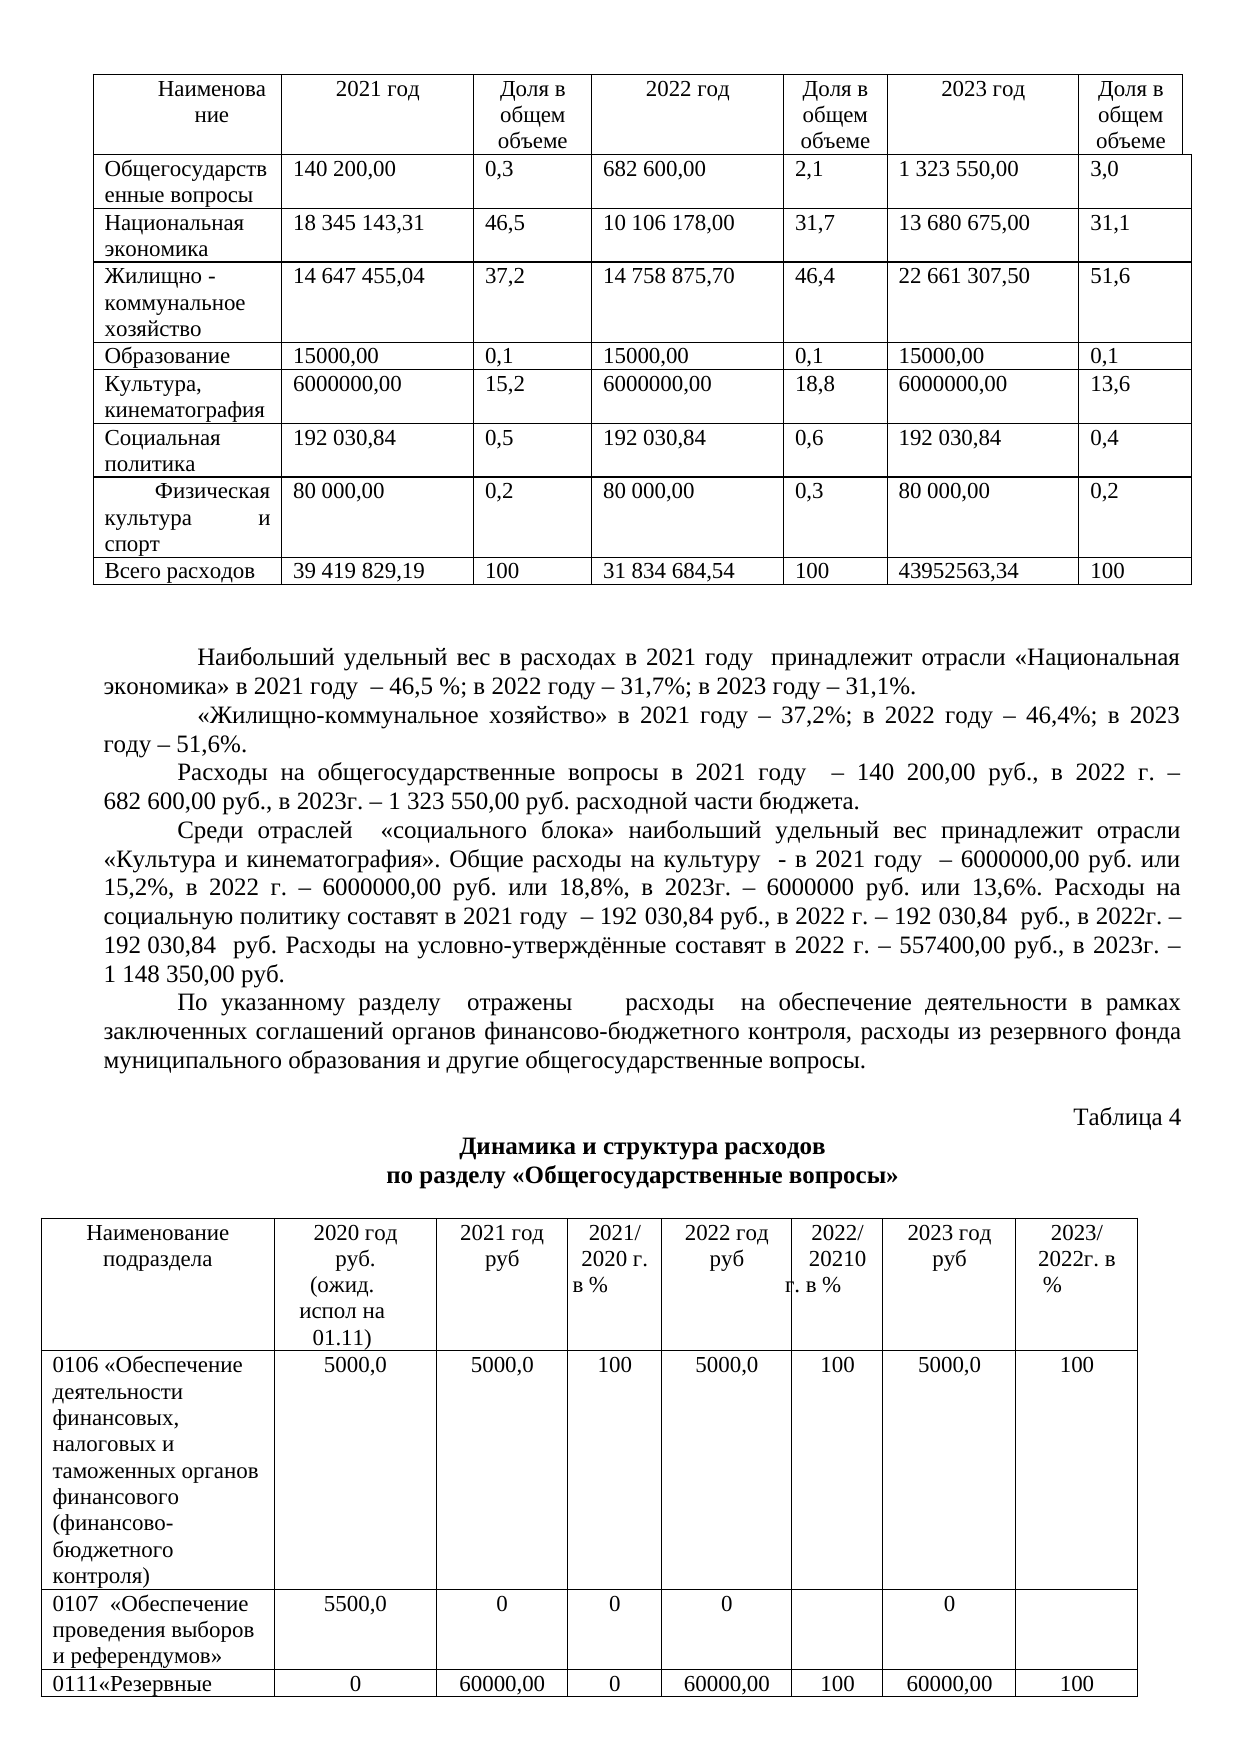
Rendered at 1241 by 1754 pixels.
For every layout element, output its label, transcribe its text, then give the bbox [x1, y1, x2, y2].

table_cell 80 000,00 [888, 478, 1078, 557]
table_header Доля в общем объеме [1079, 75, 1182, 154]
text «Жилищно-коммунальное хозяйство» в 2021 году – 37,2%; в 2022 году – 46,4%; в 2023 году – 51,6%. [103, 700, 1181, 757]
text по разделу «Общегосударственные вопросы» [103, 1160, 1181, 1189]
table_cell [1016, 1590, 1137, 1669]
table_cell 14 758 875,70 [592, 263, 783, 342]
table_cell 13,6 [1079, 370, 1191, 423]
table_header 2023 год руб [883, 1219, 1015, 1350]
table_cell 0,3 [474, 155, 591, 208]
table_header 2020 год руб. (ожид. испол на 01.11) [275, 1219, 436, 1350]
table_cell 0,3 [784, 478, 887, 557]
table_header Доля в общем объеме [784, 75, 887, 154]
table_header Наименова ние [94, 75, 281, 154]
table_cell 0,4 [1079, 424, 1191, 476]
table_cell 31,1 [1079, 209, 1191, 261]
table_header 2022 год [592, 75, 783, 154]
table_cell Физическая культура и спорт [94, 478, 281, 557]
text По указанному разделу отражены расходы на обеспечение деятельности в рамках заключенных соглашений органов финансово-бюджетного контроля, расходы из резервного фонда муниципального образования и другие общегосударственные вопросы. [103, 987, 1182, 1074]
table_cell 5000,0 [883, 1351, 1015, 1588]
table_cell 100 [1016, 1670, 1137, 1696]
table_cell 60000,00 [883, 1670, 1015, 1696]
table_cell 51,6 [1079, 263, 1191, 342]
table_header 2021/ 2020 г. в % [568, 1219, 661, 1350]
table_cell 0107 «Обеспечение проведения выборов и референдумов» [42, 1590, 274, 1669]
table_cell 0 [568, 1590, 661, 1669]
table_cell 6000000,00 [888, 370, 1078, 423]
table_header Доля в общем объеме [474, 75, 591, 154]
table_header 2021 год руб [437, 1219, 567, 1350]
table_cell 0 [662, 1590, 791, 1669]
table_cell 18 345 143,31 [282, 209, 473, 261]
table_cell 80 000,00 [282, 478, 473, 557]
table_cell 0,1 [784, 343, 887, 369]
table_cell 14 647 455,04 [282, 263, 473, 342]
table_cell 0 [437, 1590, 567, 1669]
table_cell 15000,00 [592, 343, 783, 369]
table_cell Жилищно -коммунальное хозяйство [94, 263, 281, 342]
table_cell 0 [883, 1590, 1015, 1669]
table_cell 140 200,00 [282, 155, 473, 208]
table_cell 192 030,84 [888, 424, 1078, 476]
text Динамика и структура расходов [103, 1131, 1181, 1160]
table_cell 15,2 [474, 370, 591, 423]
table_cell [792, 1590, 882, 1669]
table_cell 0106 «Обеспечение деятельности финансовых, налоговых и таможенных органов финансового (финансово-бюджетного контроля) [42, 1351, 274, 1588]
table_cell 100 [792, 1670, 882, 1696]
table_cell Национальная экономика [94, 209, 281, 261]
table_header 2022 год руб [662, 1219, 791, 1350]
table_cell 60000,00 [437, 1670, 567, 1696]
table_header 2023 год [888, 75, 1078, 154]
table_cell 2,1 [784, 155, 887, 208]
table_cell 100 [568, 1351, 661, 1588]
table_cell 10 106 178,00 [592, 209, 783, 261]
table_cell 0,6 [784, 424, 887, 476]
table_cell 5500,0 [275, 1590, 436, 1669]
table_cell 6000000,00 [592, 370, 783, 423]
text Расходы на общегосударственные вопросы в 2021 году – 140 200,00 руб., в 2022 г. – 682 600,00 руб., в 2023г. – 1 323 550,00 руб. расходной части бюджета. [103, 757, 1182, 815]
table_cell 0,1 [474, 343, 591, 369]
table_cell Социальная политика [94, 424, 281, 476]
table_header 2021 год [282, 75, 473, 154]
table_cell 100 [1079, 558, 1191, 584]
table_cell 13 680 675,00 [888, 209, 1078, 261]
table_cell 5000,0 [662, 1351, 791, 1588]
table_cell 0,5 [474, 424, 591, 476]
table_cell 31,7 [784, 209, 887, 261]
table_cell 1 323 550,00 [888, 155, 1078, 208]
table_cell Культура, кинематография [94, 370, 281, 423]
table_cell Образование [94, 343, 281, 369]
table_cell 682 600,00 [592, 155, 783, 208]
table_cell 60000,00 [662, 1670, 791, 1696]
table_cell 5000,0 [437, 1351, 567, 1588]
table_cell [42, 1670, 274, 1696]
table_cell 37,2 [474, 263, 591, 342]
table_cell 100 [792, 1351, 882, 1588]
table_cell 3,0 [1079, 155, 1191, 208]
table_cell Общегосударственные вопросы [94, 155, 281, 208]
table_cell 22 661 307,50 [888, 263, 1078, 342]
text Среди отраслей «социального блока» наибольший удельный вес принадлежит отрасли «Культура и кинематография». Общие расходы на культуру - в 2021 году – 6000000,00 руб. или 15,2%, в 2022 г. – 6000000,00 руб. или 18,8%, в 2023г. – 6000000 руб. или 13,6%. Расходы на социальную политику составят в 2021 году – 192 030,84 руб., в 2022 г. – 192 030,84 руб., в 2022г. – 192 030,84 руб. Расходы на условно-утверждённые составят в 2022 г. – 557400,00 руб., в 2023г. – 1 148 350,00 руб. [103, 815, 1182, 987]
table_cell 46,5 [474, 209, 591, 261]
table_header 2022/ 20210 г. в % [792, 1219, 882, 1350]
table_cell 43952563,34 [888, 558, 1078, 584]
table_cell 0 [568, 1670, 661, 1696]
table_cell 100 [1016, 1351, 1137, 1588]
table_cell 0 [275, 1670, 436, 1696]
table_cell 80 000,00 [592, 478, 783, 557]
table_cell 18,8 [784, 370, 887, 423]
table_cell Всего расходов [94, 558, 281, 584]
table_cell 6000000,00 [282, 370, 473, 423]
text Таблица 4 [103, 1102, 1181, 1131]
table_cell 0,2 [474, 478, 591, 557]
table_cell 100 [784, 558, 887, 584]
table_cell 100 [474, 558, 591, 584]
table_cell 192 030,84 [592, 424, 783, 476]
table_cell 46,4 [784, 263, 887, 342]
table_cell 5000,0 [275, 1351, 436, 1588]
table_cell 15000,00 [888, 343, 1078, 369]
table_cell 31 834 684,54 [592, 558, 783, 584]
text Наибольший удельный вес в расходах в 2021 году принадлежит отрасли «Национальная экономика» в 2021 году – 46,5 %; в 2022 году – 31,7%; в 2023 году – 31,1%. [103, 642, 1181, 700]
table_cell 0,1 [1079, 343, 1191, 369]
table_header Наименование подраздела [42, 1219, 274, 1350]
table_cell 39 419 829,19 [282, 558, 473, 584]
table_cell 15000,00 [282, 343, 473, 369]
table_cell 192 030,84 [282, 424, 473, 476]
table_cell 0,2 [1079, 478, 1191, 557]
table_header 2023/ 2022г. в % [1016, 1219, 1137, 1350]
